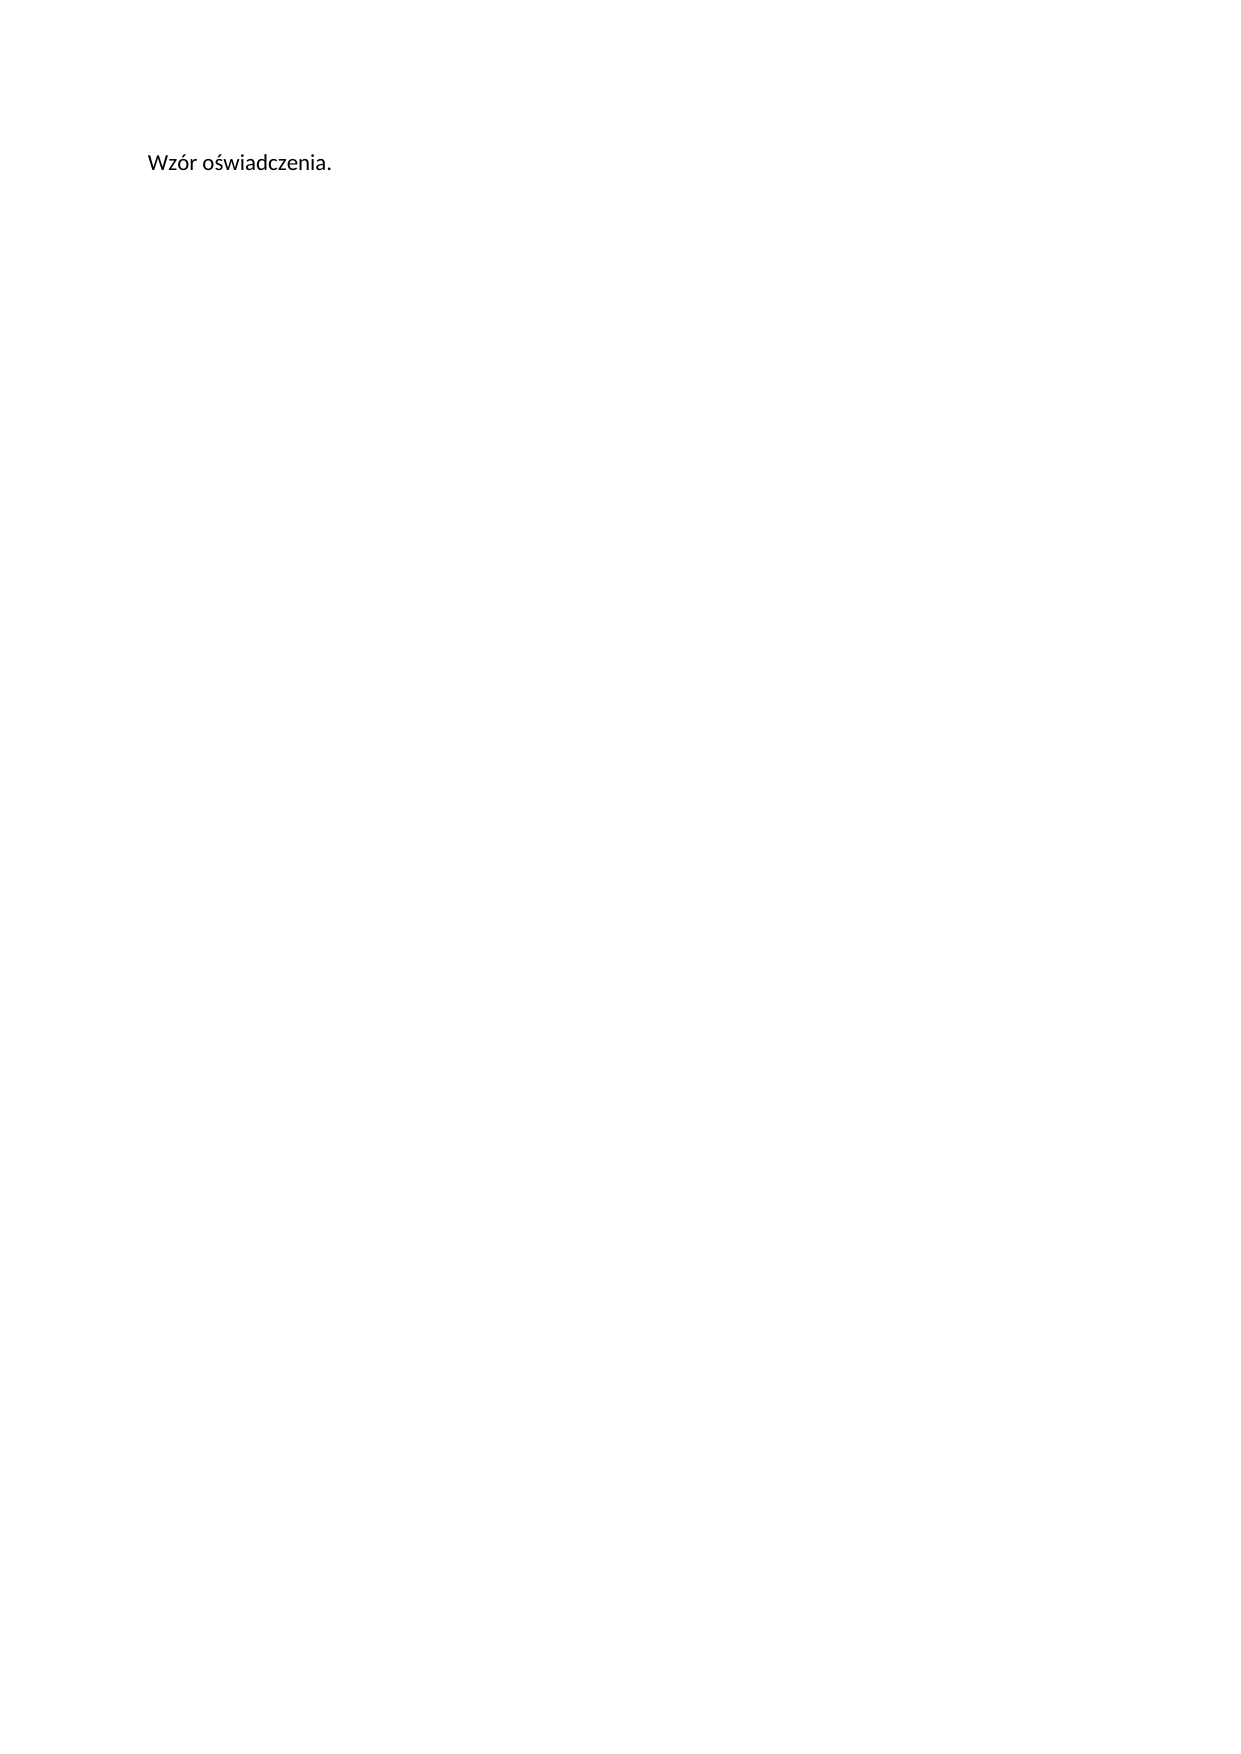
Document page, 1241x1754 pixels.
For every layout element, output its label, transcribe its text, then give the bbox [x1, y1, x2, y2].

text Wzór oświadczenia. [148, 148, 1093, 176]
